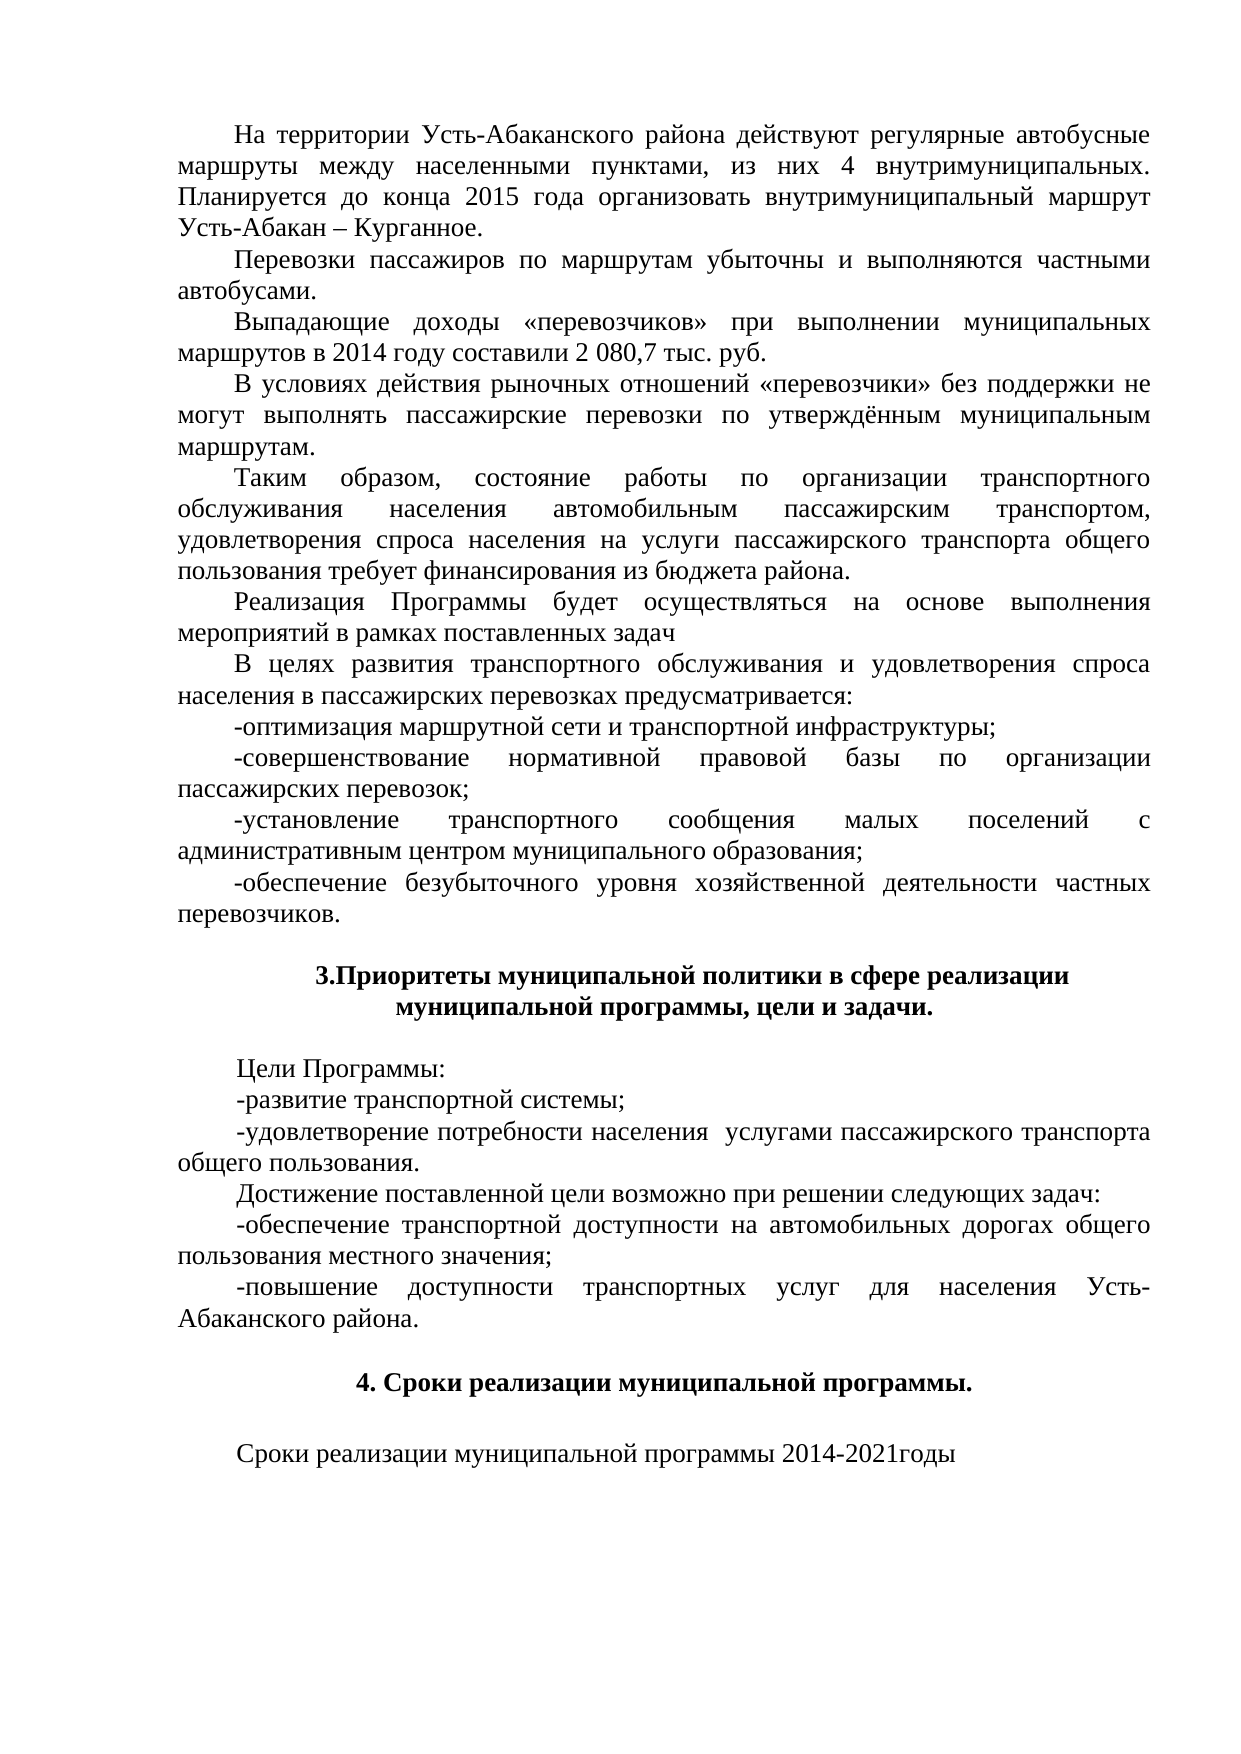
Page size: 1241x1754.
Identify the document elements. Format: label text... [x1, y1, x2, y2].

text Выпадающие доходы «перевозчиков» при выполнении муниципальных маршрутов в 2014 году составили 2 080,7 тыс. руб. [177, 305, 1152, 367]
text -совершенствование нормативной правовой базы по организации пассажирских перевозок; [177, 741, 1152, 803]
text -повышение доступности транспортных услуг для населения Усть-Абаканского района. [177, 1271, 1152, 1333]
text 3.Приоритеты муниципальной политики в сфере реализации муниципальной программы, цели и задачи. [177, 959, 1152, 1021]
text -установление транспортного сообщения малых поселений с административным центром муниципального образования; [177, 803, 1152, 866]
text -обеспечение безубыточного уровня хозяйственной деятельности частных перевозчиков. [177, 866, 1152, 928]
text -оптимизация маршрутной сети и транспортной инфраструктуры; [177, 710, 1152, 741]
text Таким образом, состояние работы по организации транспортного обслуживания населения автомобильным пассажирским транспортом, удовлетворения спроса населения на услуги пассажирского транспорта общего пользования требует финансирования из бюджета района. [177, 461, 1152, 585]
text В условиях действия рыночных отношений «перевозчики» без поддержки не могут выполнять пассажирские перевозки по утверждённым муниципальным маршрутам. [177, 367, 1152, 461]
text Достижение поставленной цели возможно при решении следующих задач: [177, 1177, 1152, 1208]
text Цели Программы: [177, 1052, 1152, 1084]
text -обеспечение транспортной доступности на автомобильных дорогах общего пользования местного значения; [177, 1208, 1152, 1271]
text Перевозки пассажиров по маршрутам убыточны и выполняются частными автобусами. [177, 243, 1152, 305]
text -развитие транспортной системы; [177, 1084, 1152, 1115]
text Реализация Программы будет осуществляться на основе выполнения мероприятий в рамках поставленных задач [177, 585, 1152, 648]
text На территории Усть-Абаканского района действуют регулярные автобусные маршруты между населенными пунктами, из них 4 внутримуниципальных. Планируется до конца 2015 года организовать внутримуниципальный маршрут Усть-Абакан – Курганное. [177, 118, 1152, 243]
text В целях развития транспортного обслуживания и удовлетворения спроса населения в пассажирских перевозках предусматривается: [177, 648, 1152, 710]
text 4. Сроки реализации муниципальной программы. [177, 1366, 1152, 1397]
text Сроки реализации муниципальной программы 2014-2021годы [177, 1437, 1152, 1468]
text -удовлетворение потребности населения услугами пассажирского транспорта общего пользования. [177, 1115, 1152, 1177]
